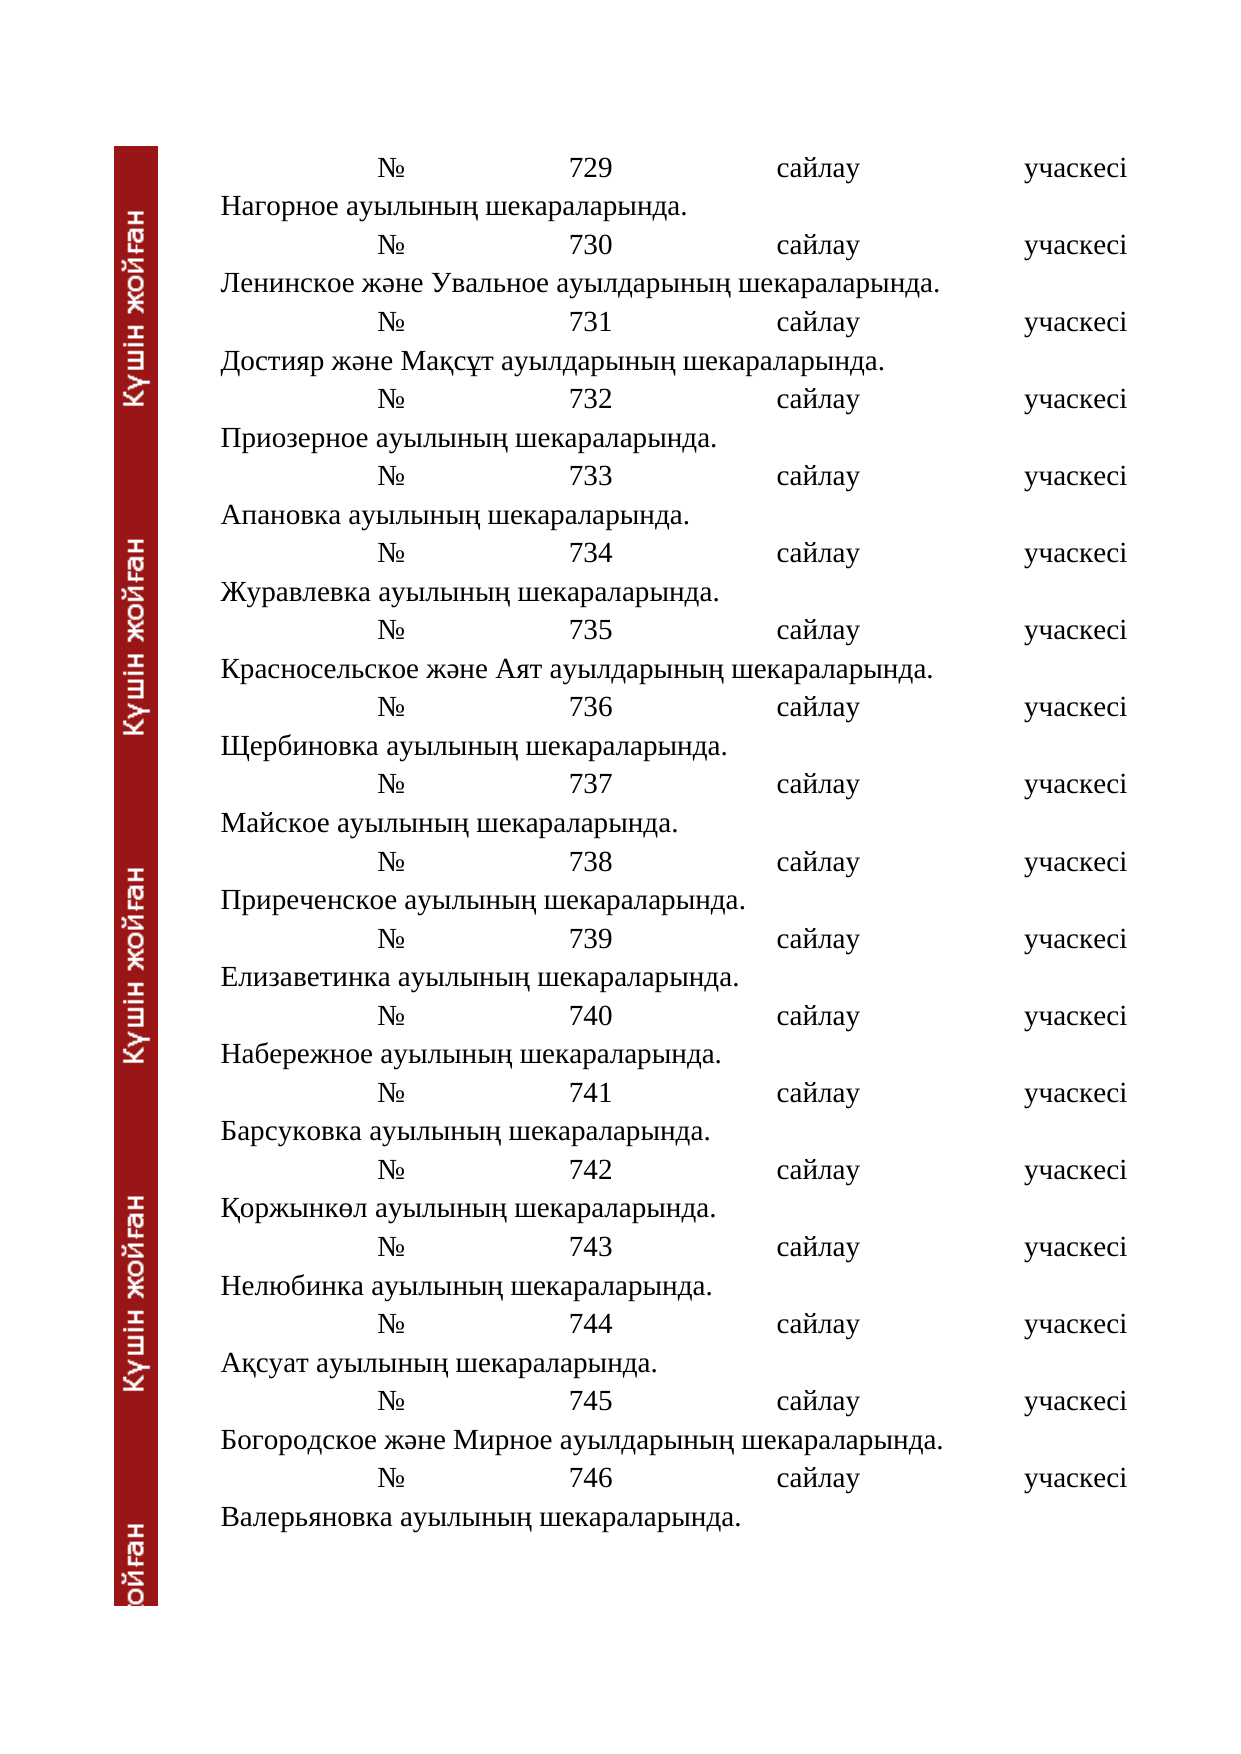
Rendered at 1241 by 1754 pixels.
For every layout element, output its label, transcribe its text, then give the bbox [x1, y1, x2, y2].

picture [114, 453, 158, 458]
picture [114, 222, 158, 227]
text № 746 сайлау учаскесі Валерьяновка ауылының шекараларында. [112, 1460, 1128, 1532]
picture [114, 376, 158, 381]
picture [114, 299, 158, 304]
picture [114, 839, 158, 844]
text № 740 сайлау учаскесі Набережное ауылының шекараларында. [112, 998, 1128, 1070]
picture [114, 1532, 158, 1606]
picture [114, 607, 158, 612]
picture [114, 762, 158, 767]
picture [114, 1455, 158, 1460]
text № 736 сайлау учаскесі Щербиновка ауылының шекараларында. [112, 689, 1128, 762]
text № 731 сайлау учаскесі Достияр және Мақсұт ауылдарының шекараларында. [112, 304, 1128, 376]
text № 733 сайлау учаскесі Апановка ауылының шекараларында. [112, 458, 1128, 530]
picture [114, 146, 158, 150]
text № 729 сайлау учаскесі Нагорное ауылының шекараларында. [112, 150, 1128, 222]
picture [114, 993, 158, 998]
text № 735 сайлау учаскесі Красносельское және Аят ауылдарының шекараларында. [112, 612, 1128, 684]
picture [114, 684, 158, 689]
picture [114, 530, 158, 535]
text № 745 сайлау учаскесі Богородское және Мирное ауылдарының шекараларында. [112, 1383, 1128, 1455]
text № 734 сайлау учаскесі Журавлевка ауылының шекараларында. [112, 535, 1128, 607]
picture [114, 1378, 158, 1383]
text № 741 сайлау учаскесі Барсуковка ауылының шекараларында. [112, 1075, 1128, 1147]
picture [114, 1147, 158, 1152]
text № 738 сайлау учаскесі Приреченское ауылының шекараларында. [112, 844, 1128, 916]
text № 742 сайлау учаскесі Қоржынкөл ауылының шекараларында. [112, 1152, 1128, 1224]
picture [114, 1301, 158, 1306]
text № 737 сайлау учаскесі Майское ауылының шекараларында. [112, 767, 1128, 839]
text № 739 сайлау учаскесі Елизаветинка ауылының шекараларында. [112, 921, 1128, 993]
text № 743 сайлау учаскесі Нелюбинка ауылының шекараларында. [112, 1229, 1128, 1301]
picture [114, 916, 158, 921]
picture [114, 1224, 158, 1229]
text № 732 сайлау учаскесі Приозерное ауылының шекараларында. [112, 381, 1128, 453]
text № 744 сайлау учаскесі Ақсуат ауылының шекараларында. [112, 1306, 1128, 1378]
picture [114, 1070, 158, 1075]
text № 730 сайлау учаскесі Ленинское және Увальное ауылдарының шекараларында. [112, 227, 1128, 299]
